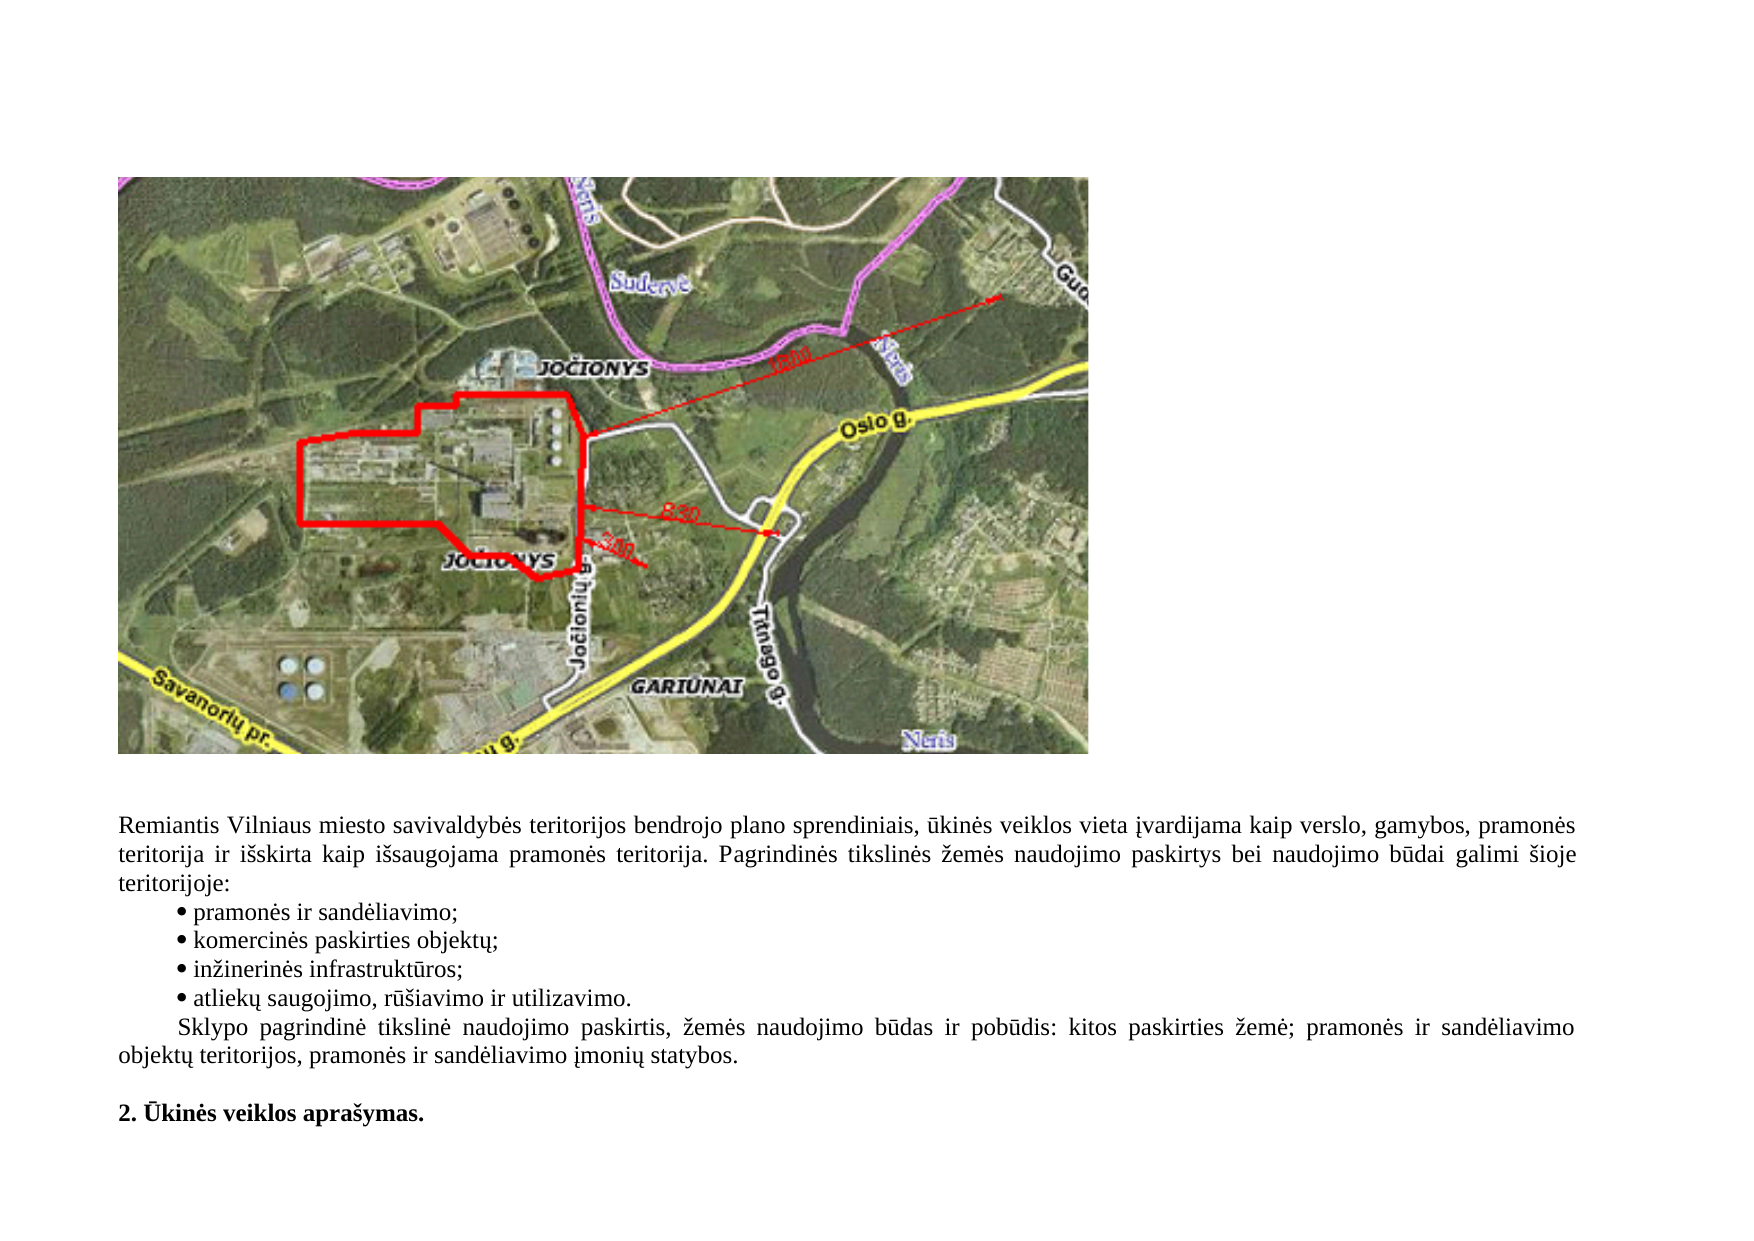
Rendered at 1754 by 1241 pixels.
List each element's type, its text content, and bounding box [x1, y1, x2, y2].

text 2. Ūkinės veiklos aprašymas. [118, 1098, 1577, 1127]
list inžinerinės infrastruktūros; [118, 954, 1577, 983]
text Sklypo pagrindinė tikslinė naudojimo paskirtis, žemės naudojimo būdas ir pobūdis: kitos paskirties žemė; pramonės ir sandėliavimo objektų teritorijos, pramonės ir sandėliavimo įmonių statybos. [118, 1012, 1577, 1069]
list atliekų saugojimo, rūšiavimo ir utilizavimo. [118, 983, 1577, 1012]
picture [118, 177, 1089, 754]
list komercinės paskirties objektų; [118, 926, 1577, 954]
text Remiantis Vilniaus miesto savivaldybės teritorijos bendrojo plano sprendiniais, ūkinės veiklos vieta įvardijama kaip verslo, gamybos, pramonės teritorija ir išskirta kaip išsaugojama pramonės teritorija. Pagrindinės tikslinės žemės naudojimo paskirtys bei naudojimo būdai galimi šioje teritorijoje: [118, 811, 1577, 897]
list pramonės ir sandėliavimo; [118, 897, 1577, 926]
